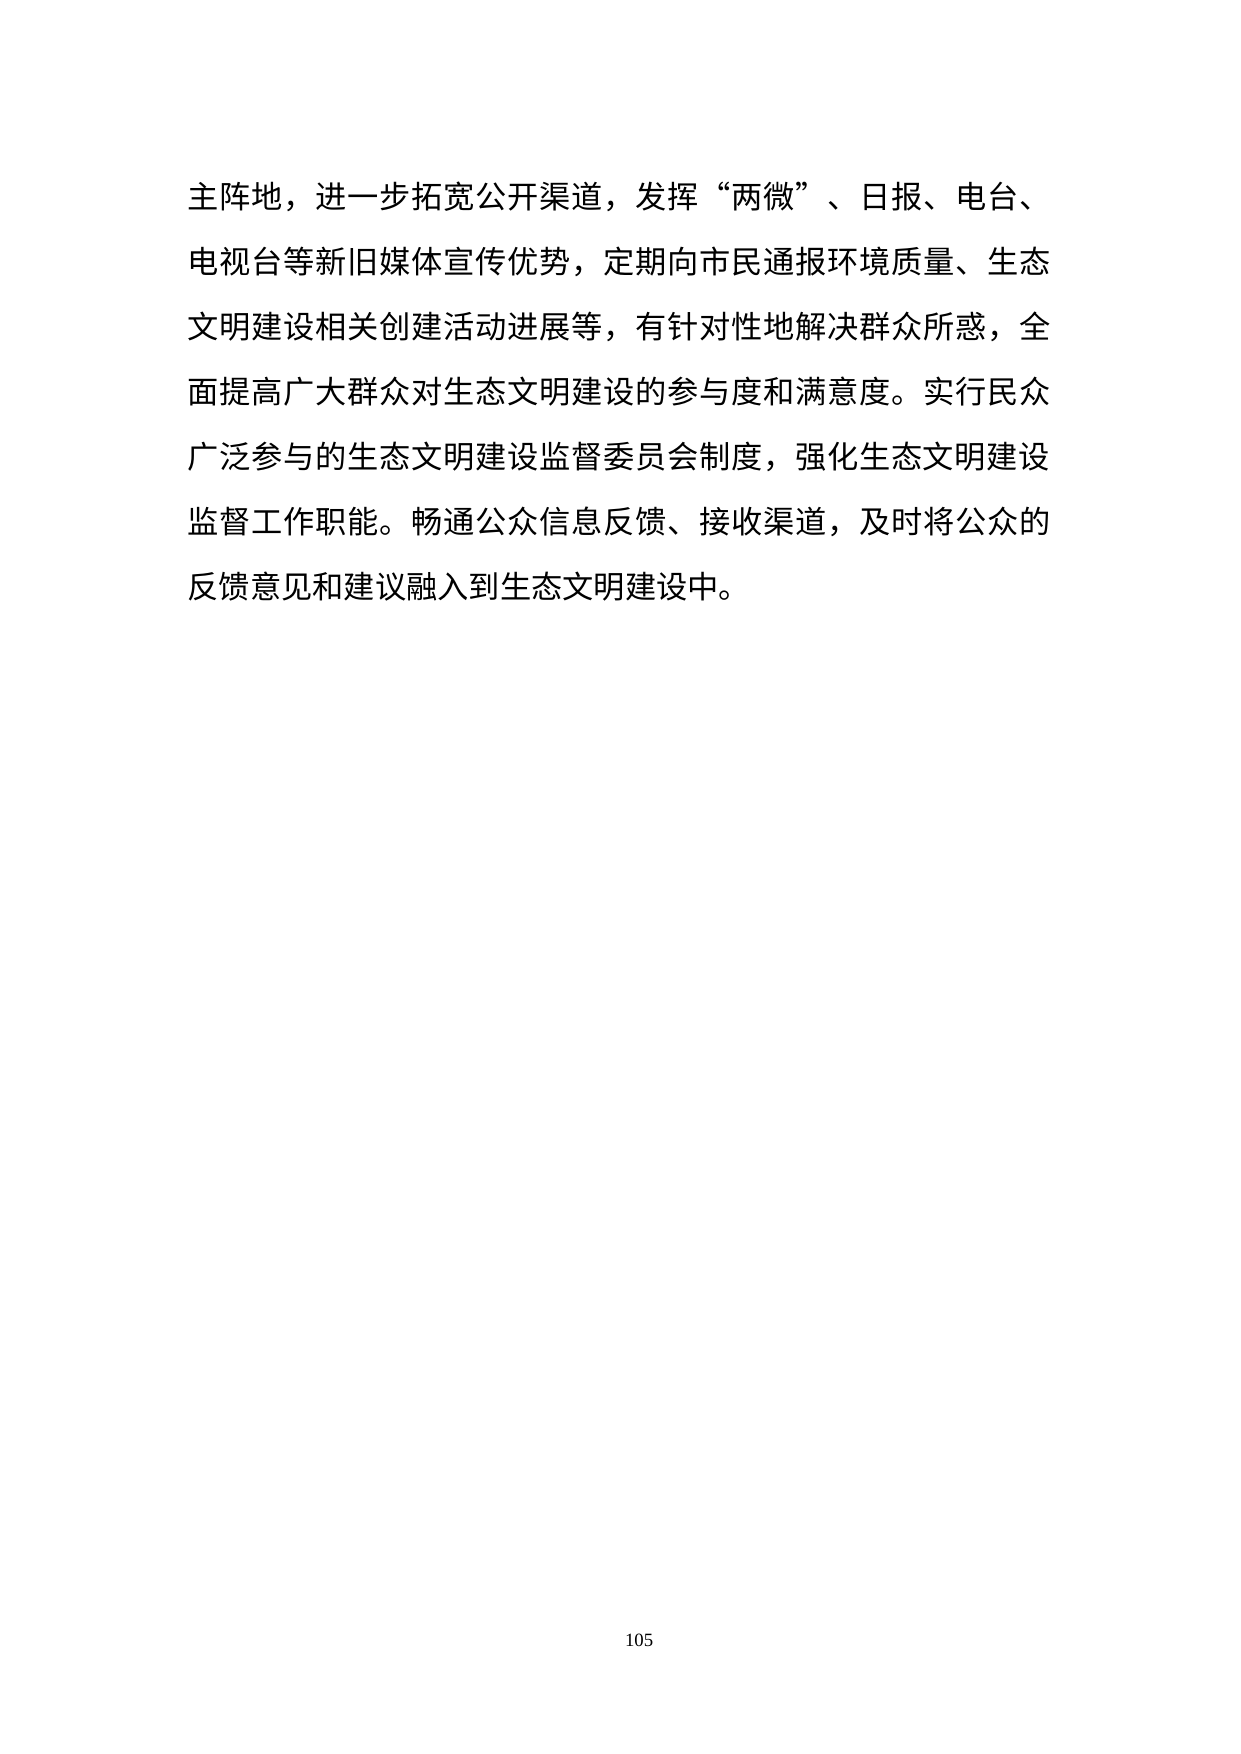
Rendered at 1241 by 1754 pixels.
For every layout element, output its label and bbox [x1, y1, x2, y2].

text [187, 162, 1053, 617]
